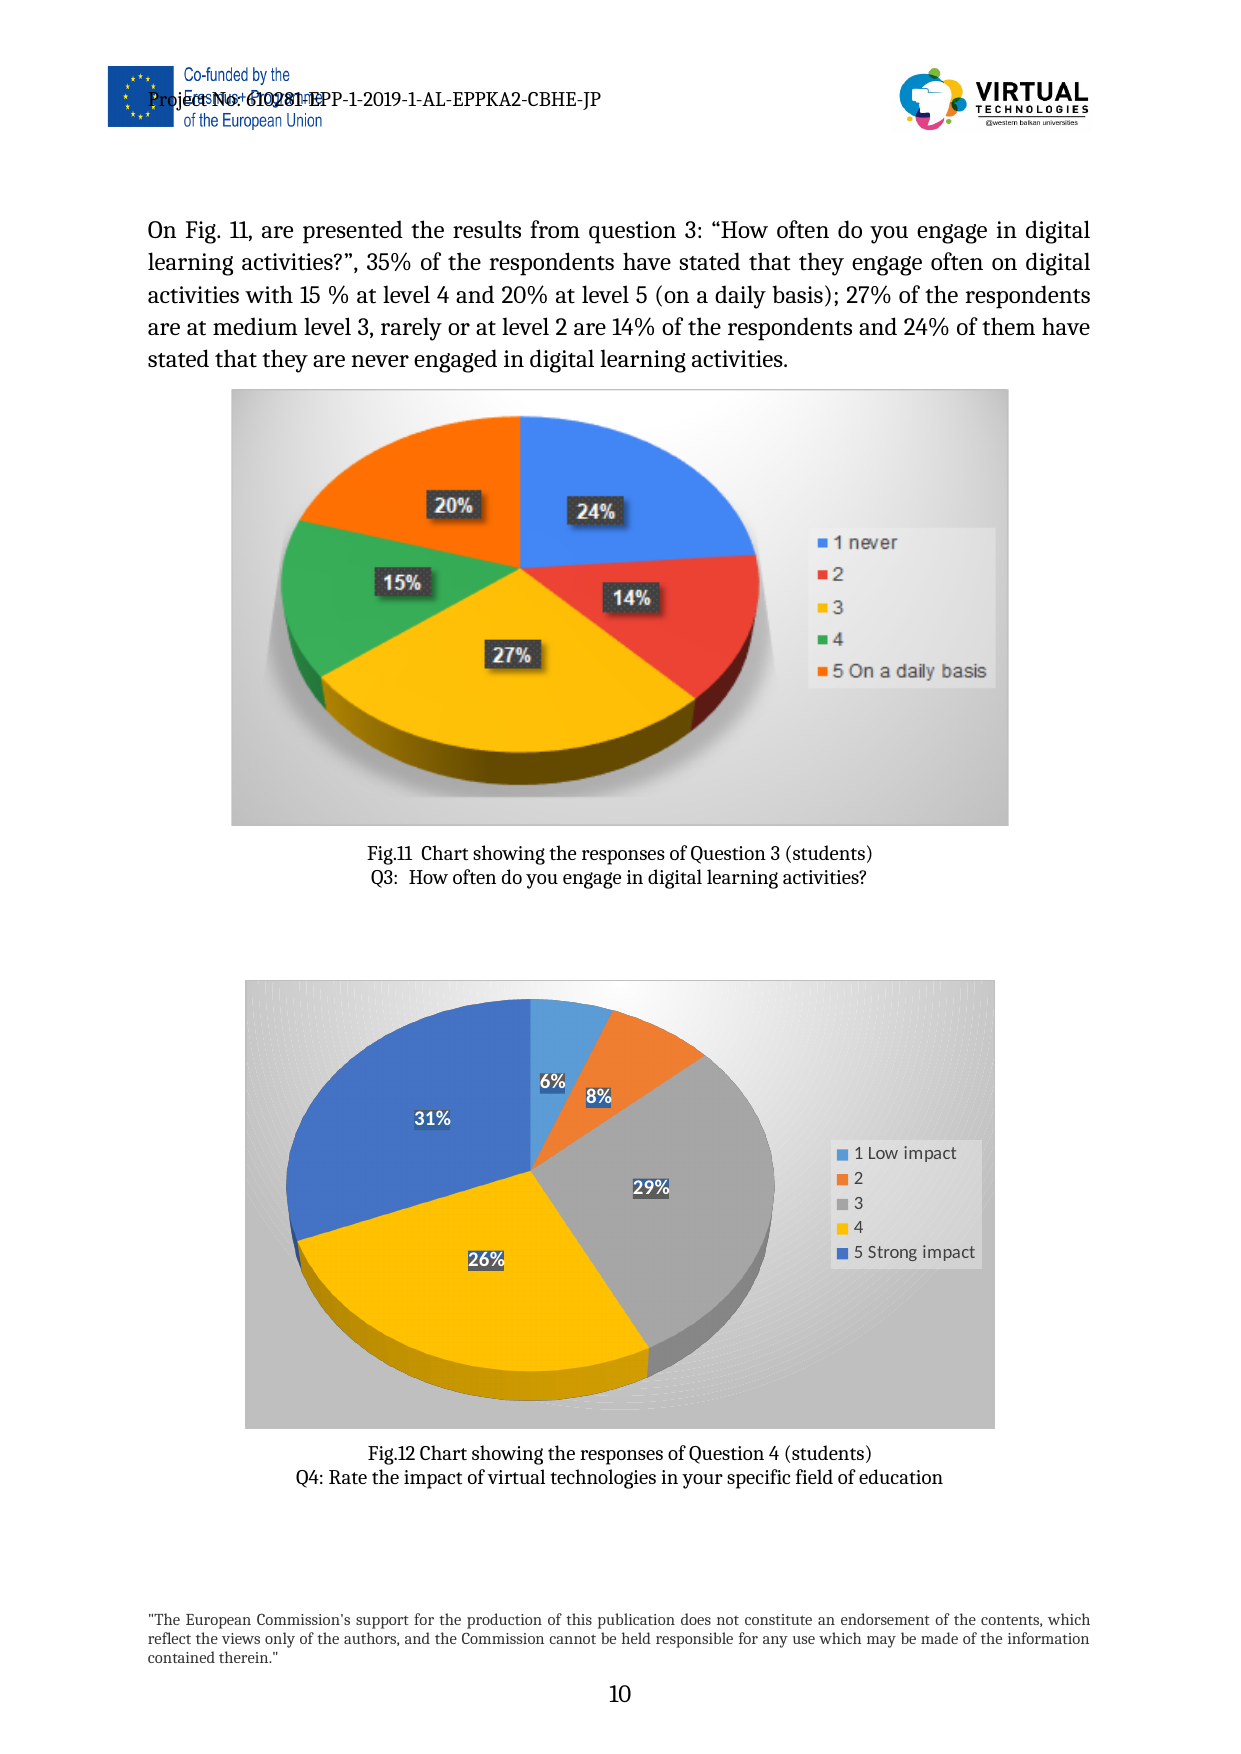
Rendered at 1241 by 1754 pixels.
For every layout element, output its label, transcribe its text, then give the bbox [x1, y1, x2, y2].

text Q4: Rate the impact of virtual technologies in your specific field of education [147, 1466, 1092, 1490]
picture [107, 66, 322, 130]
text Fig.11 Chart showing the responses of Question 3 (students) [148, 841, 1092, 865]
text On Fig. 11, are presented the results from question 3: “How often do you engage in digital learning activities?”, 35% of the respondents have stated that they engage often on digital activities with 15 % at level 4 and 20% at level 5 (on a daily basis); 27% of the respondents are at medium level 3, rarely or at level 2 are 14% of the respondents and 24% of them have stated that they are never engaged in digital learning activities. [148, 216, 1092, 374]
picture [231, 389, 1009, 826]
text Q3: How often do you engage in digital learning activities? [147, 865, 1092, 889]
text Fig.12 Chart showing the responses of Question 4 (students) [148, 1442, 1092, 1466]
picture [891, 65, 1093, 132]
